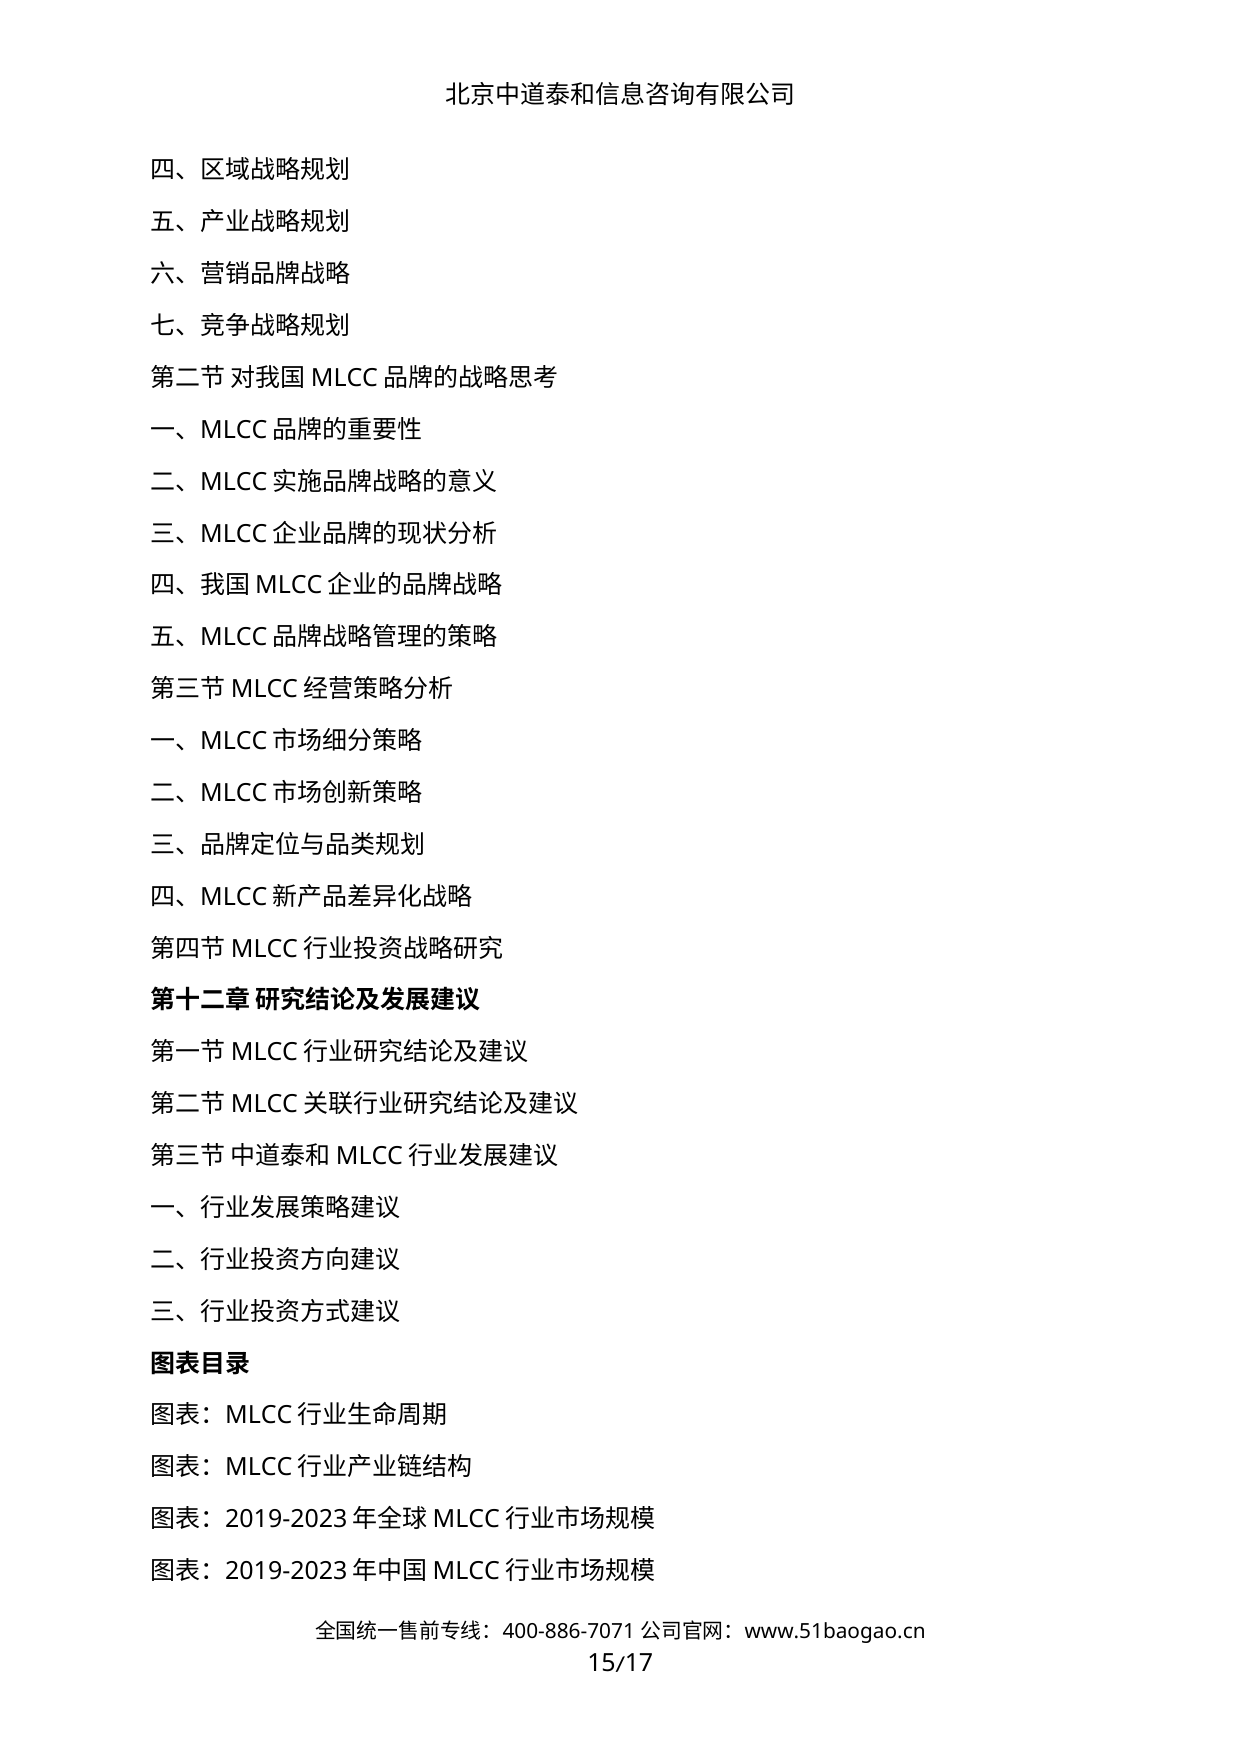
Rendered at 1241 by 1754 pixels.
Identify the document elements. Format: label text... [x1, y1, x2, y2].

text 第三节 中道泰和MLCC行业发展建议 [150, 1136, 1090, 1172]
text 图表：MLCC行业产业链结构 [150, 1447, 1090, 1483]
text 一、行业发展策略建议 [150, 1187, 1090, 1224]
text 一、MLCC品牌的重要性 [150, 409, 1090, 446]
text 五、产业战略规划 [150, 202, 1090, 238]
text 第二节 MLCC关联行业研究结论及建议 [150, 1084, 1090, 1120]
text 二、MLCC市场创新策略 [150, 772, 1090, 809]
text 第三节 MLCC经营策略分析 [150, 669, 1090, 705]
text 七、竞争战略规划 [150, 306, 1090, 342]
text 第四节 MLCC行业投资战略研究 [150, 928, 1090, 964]
text 一、MLCC市场细分策略 [150, 721, 1090, 757]
text 五、MLCC品牌战略管理的策略 [150, 617, 1090, 653]
text 四、区域战略规划 [150, 150, 1090, 186]
text 图表：MLCC行业生命周期 [150, 1395, 1090, 1431]
text 第二节 对我国MLCC品牌的战略思考 [150, 357, 1090, 394]
text 图表：2019-2023年中国MLCC行业市场规模 [150, 1551, 1090, 1587]
text 三、行业投资方式建议 [150, 1291, 1090, 1327]
text 第十二章 研究结论及发展建议 [150, 980, 1090, 1016]
text 四、我国MLCC企业的品牌战略 [150, 565, 1090, 601]
text 图表目录 [150, 1343, 1090, 1379]
text 图表：2019-2023年全球MLCC行业市场规模 [150, 1499, 1090, 1535]
text 三、MLCC企业品牌的现状分析 [150, 513, 1090, 549]
text 四、MLCC新产品差异化战略 [150, 876, 1090, 912]
text 第一节 MLCC行业研究结论及建议 [150, 1032, 1090, 1068]
text 六、营销品牌战略 [150, 254, 1090, 290]
text 二、MLCC实施品牌战略的意义 [150, 461, 1090, 497]
text 二、行业投资方向建议 [150, 1239, 1090, 1276]
text 三、品牌定位与品类规划 [150, 824, 1090, 861]
